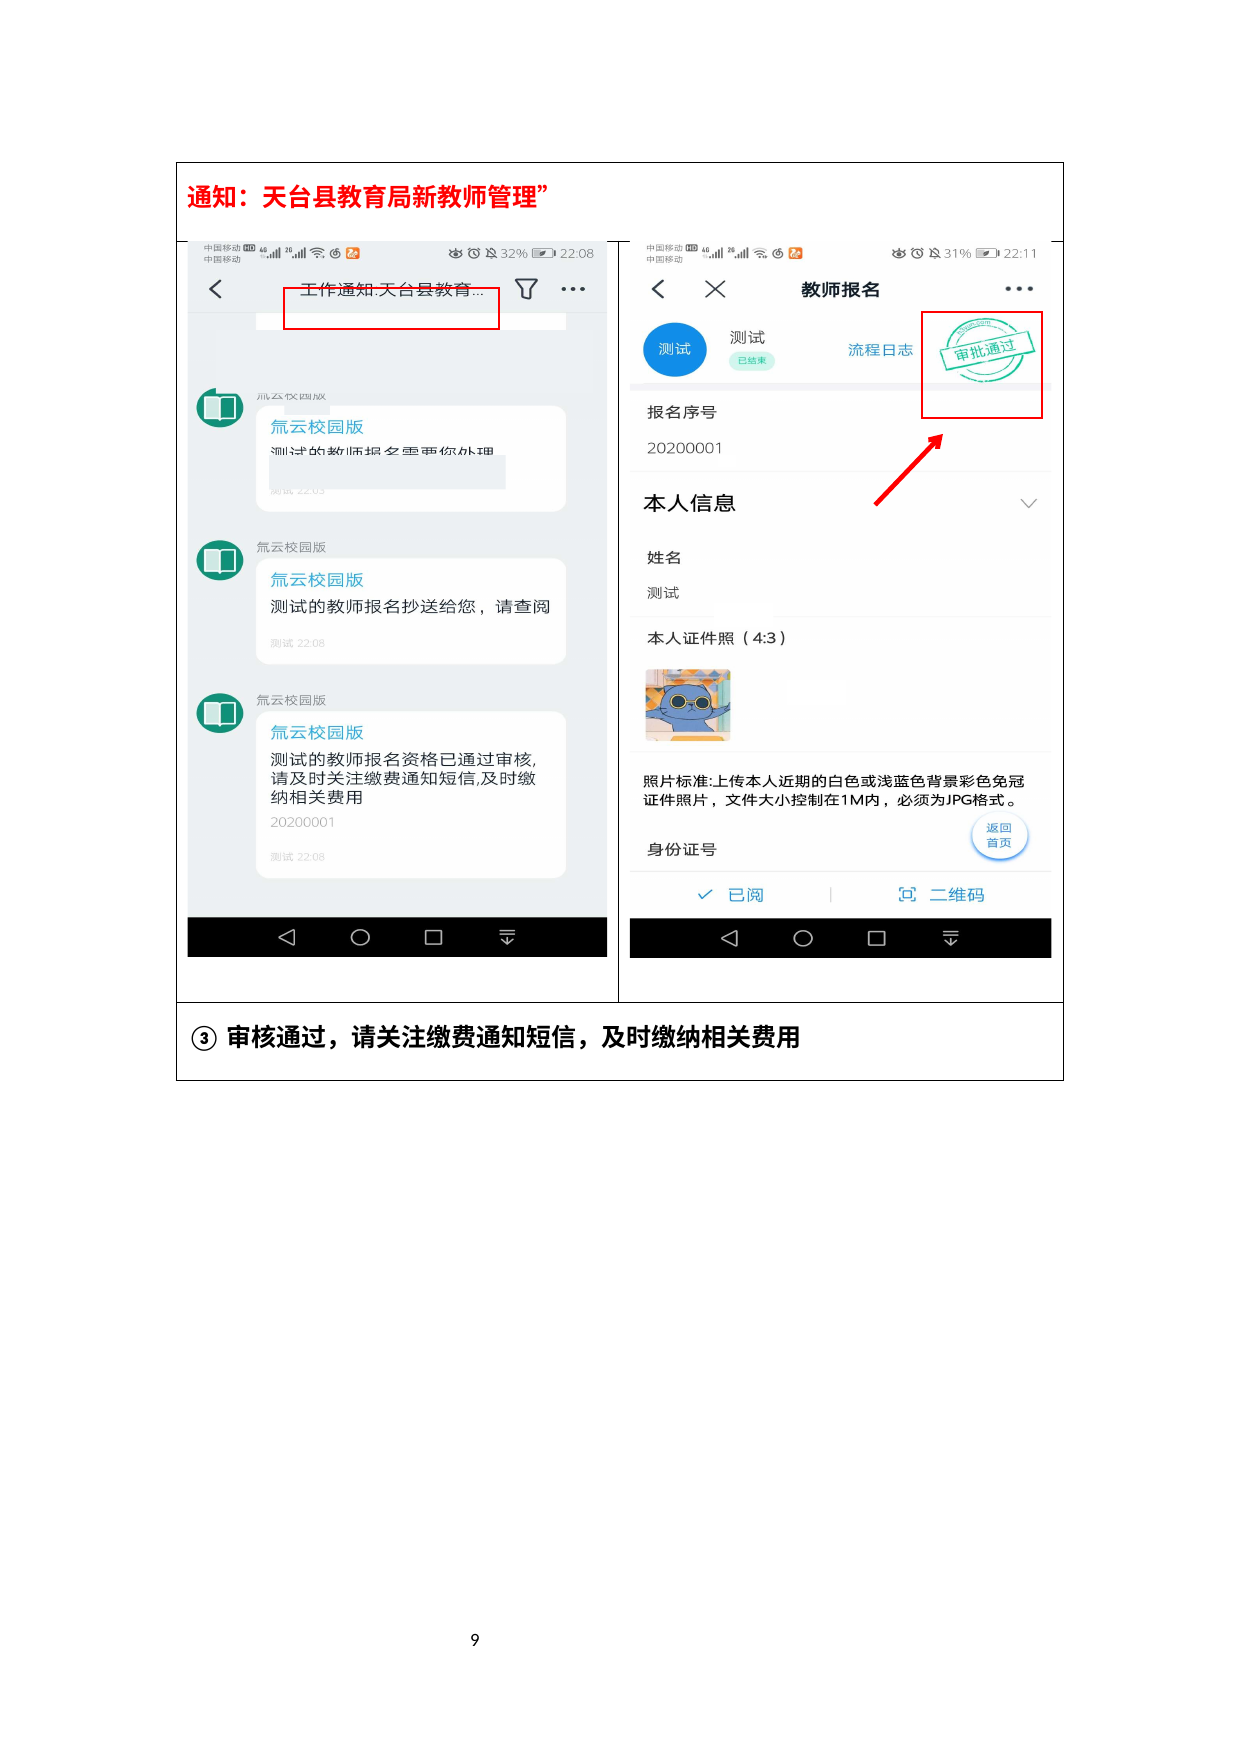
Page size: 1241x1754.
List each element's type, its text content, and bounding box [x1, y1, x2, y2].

table_cell ③审核通过，请关注缴费通知短信，及时缴纳相关费用 [177, 1003, 1063, 1080]
table_cell [177, 242, 618, 1002]
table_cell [177, 163, 1063, 241]
picture [629, 241, 1052, 958]
picture [187, 241, 608, 957]
table_cell [619, 242, 1063, 1002]
